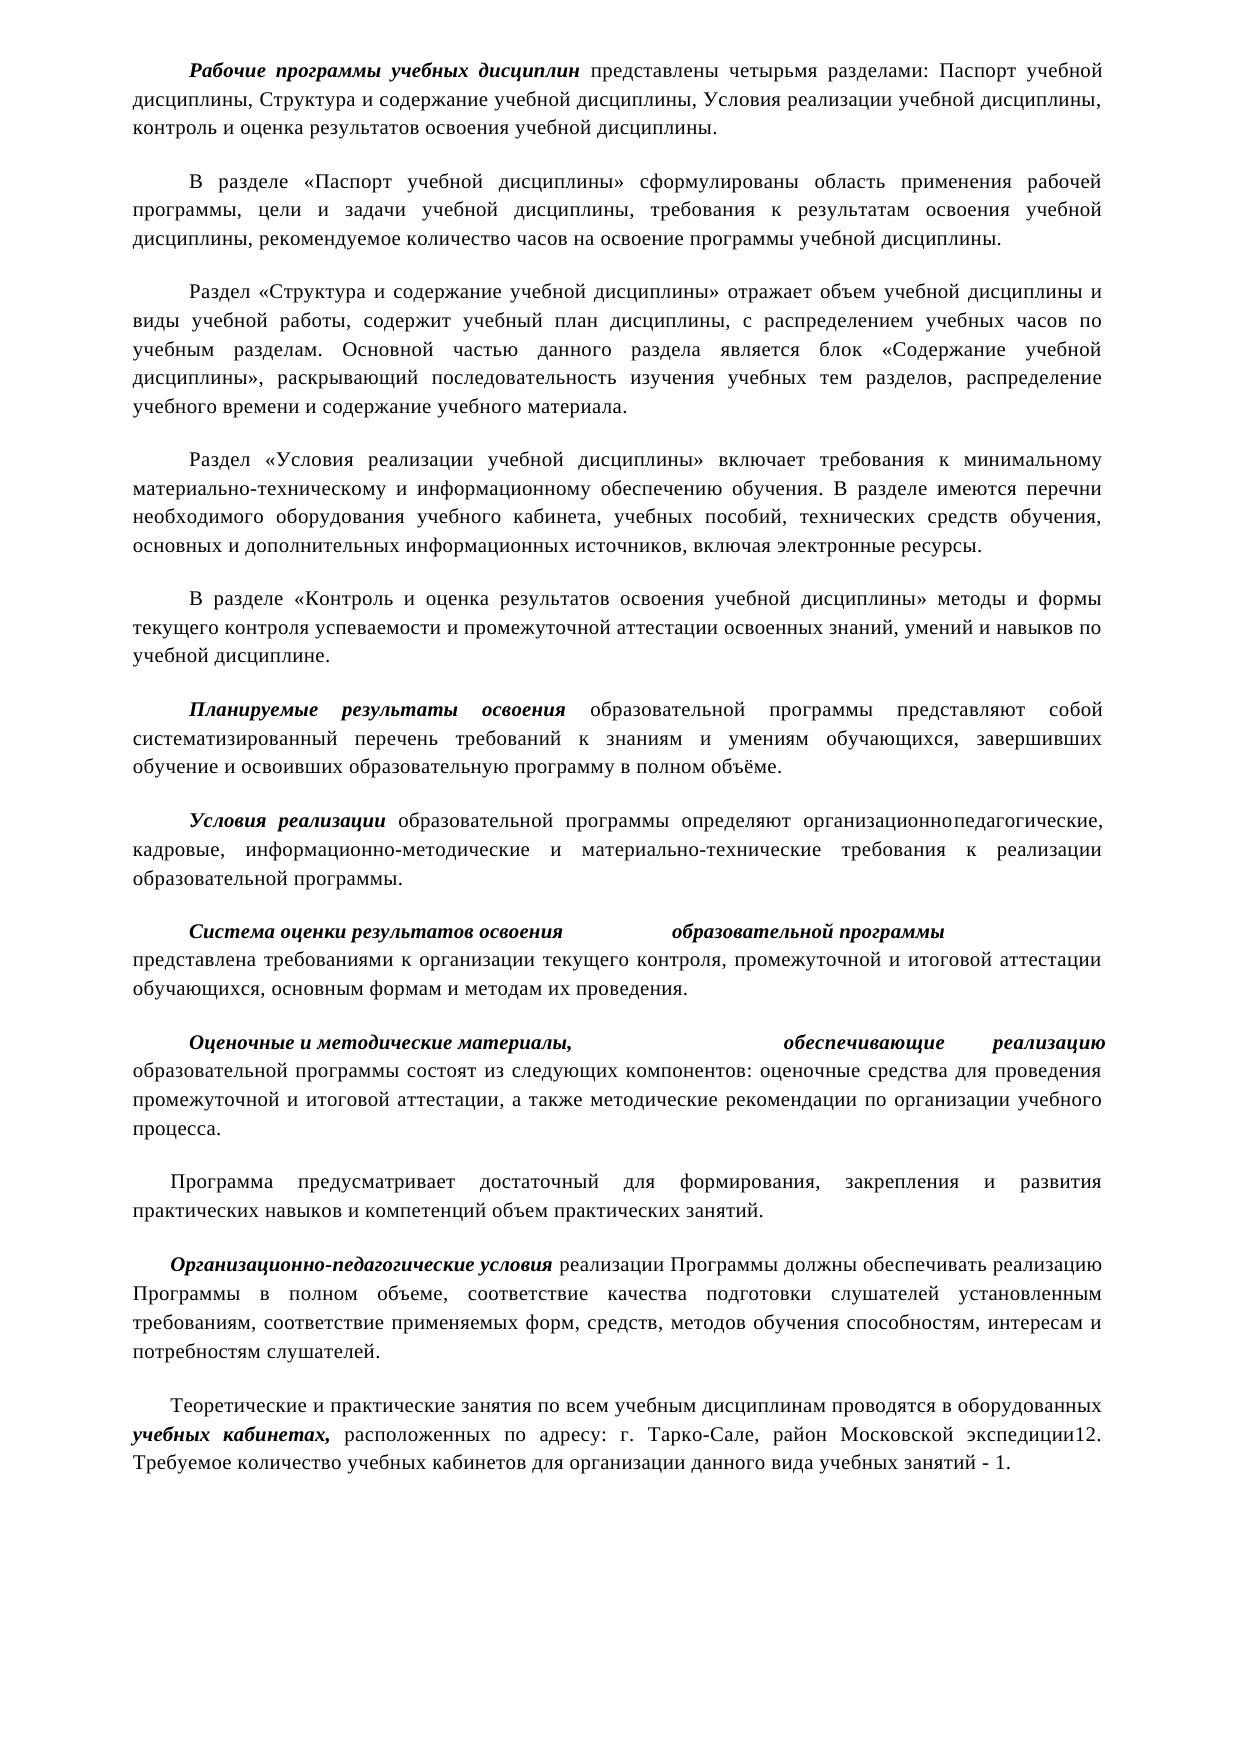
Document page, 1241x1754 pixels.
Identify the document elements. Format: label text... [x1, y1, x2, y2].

text В разделе «Контроль и оценка результатов освоения учебной дисциплины» методы и формы текущего контроля успеваемости и промежуточной аттестации освоенных знаний, умений и навыков по учебной дисциплине. [133, 583, 1103, 669]
text Планируемые результаты освоения образовательной программы представляют собой систематизированный перечень требований к знаниям и умениям обучающихся, завершивших обучение и освоивших образовательную программу в полном объёме. [133, 694, 1103, 779]
text Раздел «Структура и содержание учебной дисциплины» отражает объем учебной дисциплины и виды учебной работы, содержит учебный план дисциплины, с распределением учебных часов по учебным разделам. Основной частью данного раздела является блок «Содержание учебной дисциплины», раскрывающий последовательность изучения учебных тем разделов, распределение учебного времени и содержание учебного материала. [133, 276, 1103, 419]
text В разделе «Паспорт учебной дисциплины» сформулированы область применения рабочей программы, цели и задачи учебной дисциплины, требования к результатам освоения учебной дисциплины, рекомендуемое количество часов на освоение программы учебной дисциплины. [133, 166, 1103, 251]
text Система оценки результатов освоения образовательной программы [133, 922, 1106, 943]
text образовательной программы состоят из следующих компонентов: оценочные средства для проведения промежуточной и итоговой аттестации, а также методические рекомендации по организации учебного процесса. [133, 1055, 1103, 1141]
text Теоретические и практические занятия по всем учебным дисциплинам проводятся в оборудованных учебных кабинетах, расположенных по адресу: г. Тарко-Сале, район Московской экспедиции12. Требуемое количество учебных кабинетов для организации данного вида учебных занятий - 1. [133, 1390, 1103, 1475]
text Условия реализации образовательной программы определяют организационнопедагогические, кадровые, информационно-методические и материально-технические требования к реализации образовательной программы. [133, 804, 1103, 891]
text Рабочие программы учебных дисциплин представлены четырьмя разделами: Паспорт учебной дисциплины, Структура и содержание учебной дисциплины, Условия реализации учебной дисциплины, контроль и оценка результатов освоения учебной дисциплины. [133, 55, 1103, 141]
text Организационно-педагогические условия реализации Программы должны обеспечивать реализацию Программы в полном объеме, соответствие качества подготовки слушателей установленным требованиям, соответствие применяемых форм, средств, методов обучения способностям, интересам и потребностям слушателей. [133, 1248, 1103, 1364]
text представлена требованиями к организации текущего контроля, промежуточной и итоговой аттестации обучающихся, основным формам и методам их проведения. [133, 943, 1103, 1001]
text Раздел «Условия реализации учебной дисциплины» включает требования к минимальному материально-техническому и информационному обеспечению обучения. В разделе имеются перечни необходимого оборудования учебного кабинета, учебных пособий, технических средств обучения, основных и дополнительных информационных источников, включая электронные ресурсы. [133, 444, 1103, 558]
text Программа предусматривает достаточный для формирования, закрепления и развития практических навыков и компетенций объем практических занятий. [133, 1165, 1103, 1223]
text Оценочные и методические материалы, обеспечивающие реализацию [133, 1026, 1106, 1055]
